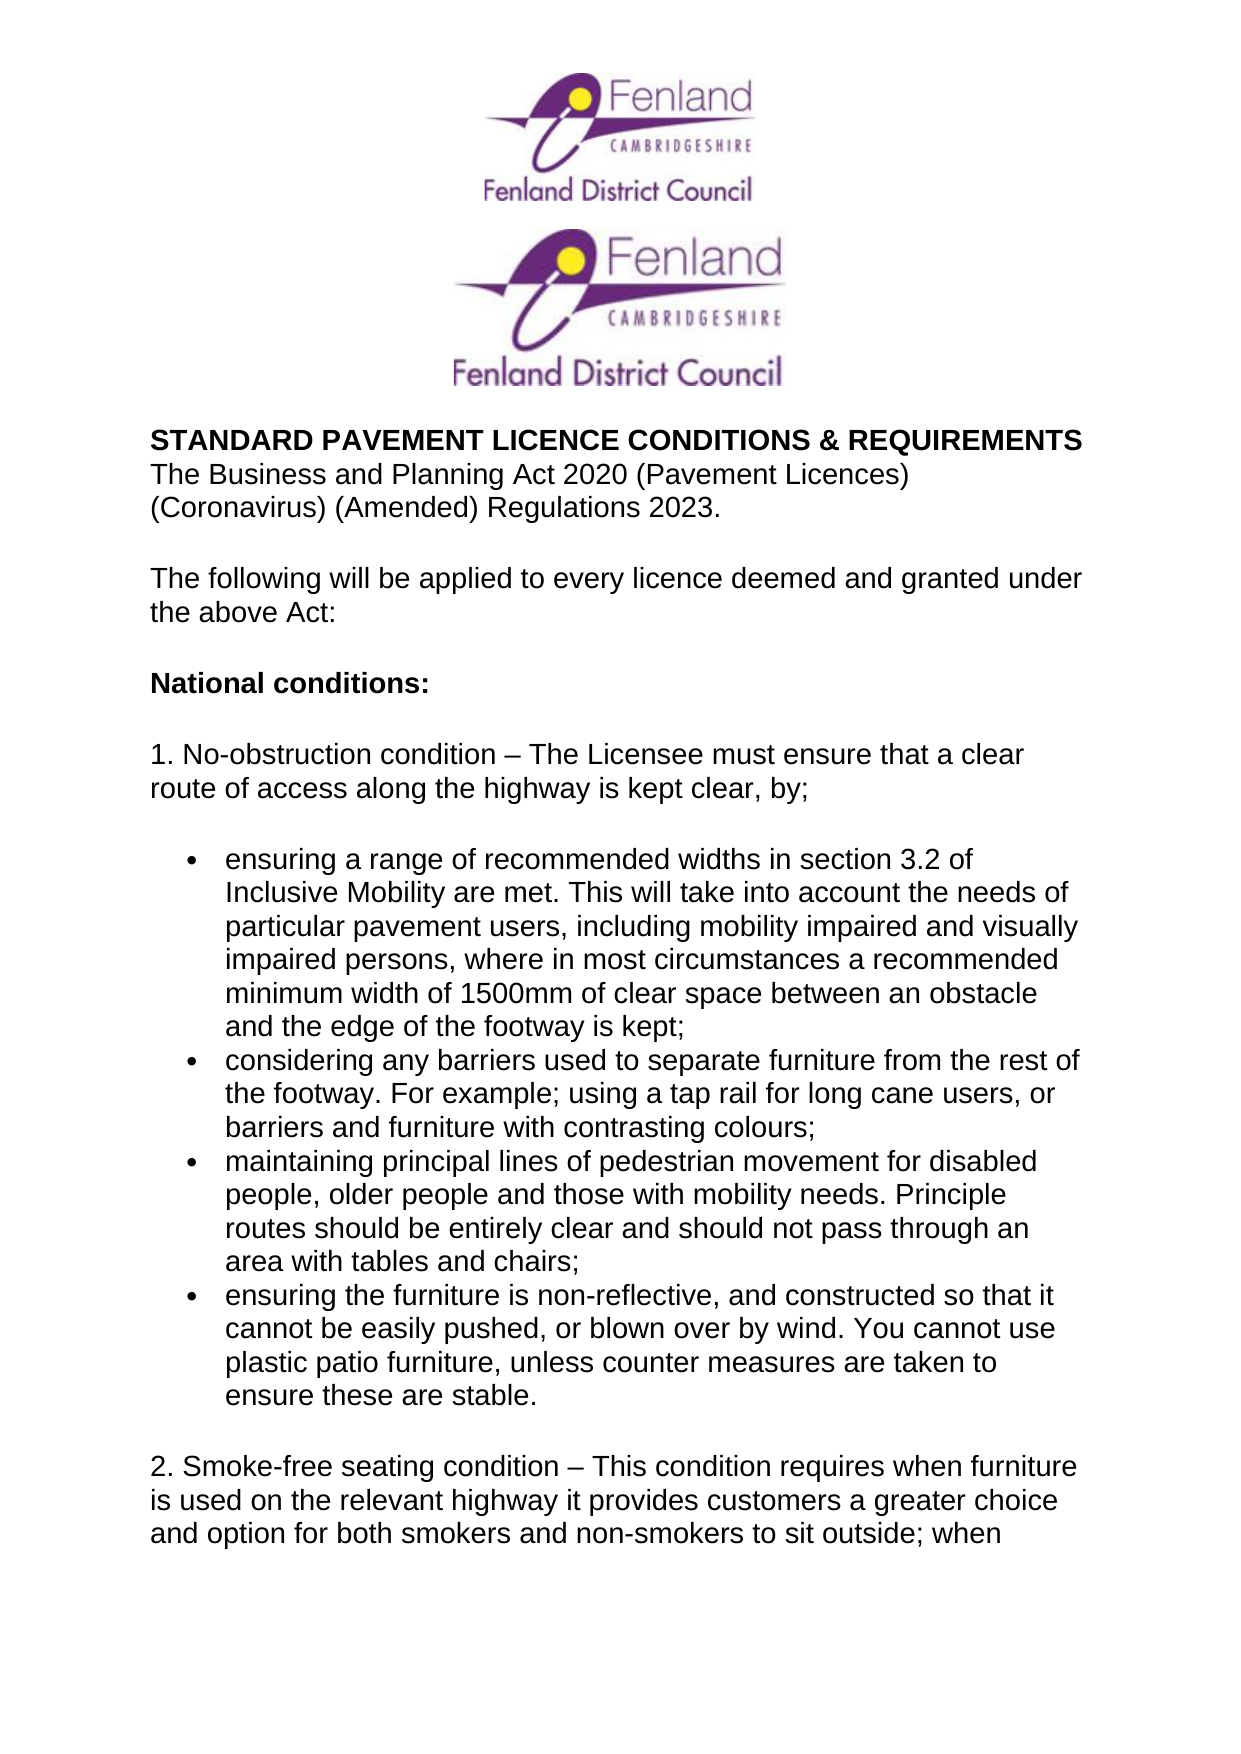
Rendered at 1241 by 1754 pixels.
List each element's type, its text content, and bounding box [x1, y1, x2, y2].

text STANDARD PAVEMENT LICENCE CONDITIONS & REQUIREMENTS The Business and Planning Act 2020 (Pavement Licences) (Coronavirus) (Amended) Regulations 2023. [150, 423, 1090, 524]
list considering any barriers used to separate furniture from the rest of the footway. For example; using a tap rail for long cane users, or barriers and furniture with contrasting colours; [187, 1043, 1090, 1143]
picture [484, 73, 756, 201]
text National conditions: [150, 666, 1090, 699]
list ensuring the furniture is non-reflective, and constructed so that it cannot be easily pushed, or blown over by wind. You cannot use plastic patio furniture, unless counter measures are taken to ensure these are stable. [187, 1278, 1090, 1412]
list ensuring a range of recommended widths in section 3.2 of Inclusive Mobility are met. This will take into account the needs of particular pavement users, including mobility impaired and visually impaired persons, where in most circumstances a recommended minimum width of 1500mm of clear space between an obstacle and the edge of the footway is kept; [187, 842, 1090, 1043]
text 1. No-obstruction condition – The Licensee must ensure that a clear route of access along the highway is kept clear, by; [150, 737, 1090, 804]
text The following will be applied to every licence deemed and granted under the above Act: [150, 561, 1090, 628]
list maintaining principal lines of pedestrian movement for disabled people, older people and those with mobility needs. Principle routes should be entirely clear and should not pass through an area with tables and chairs; [187, 1143, 1090, 1278]
